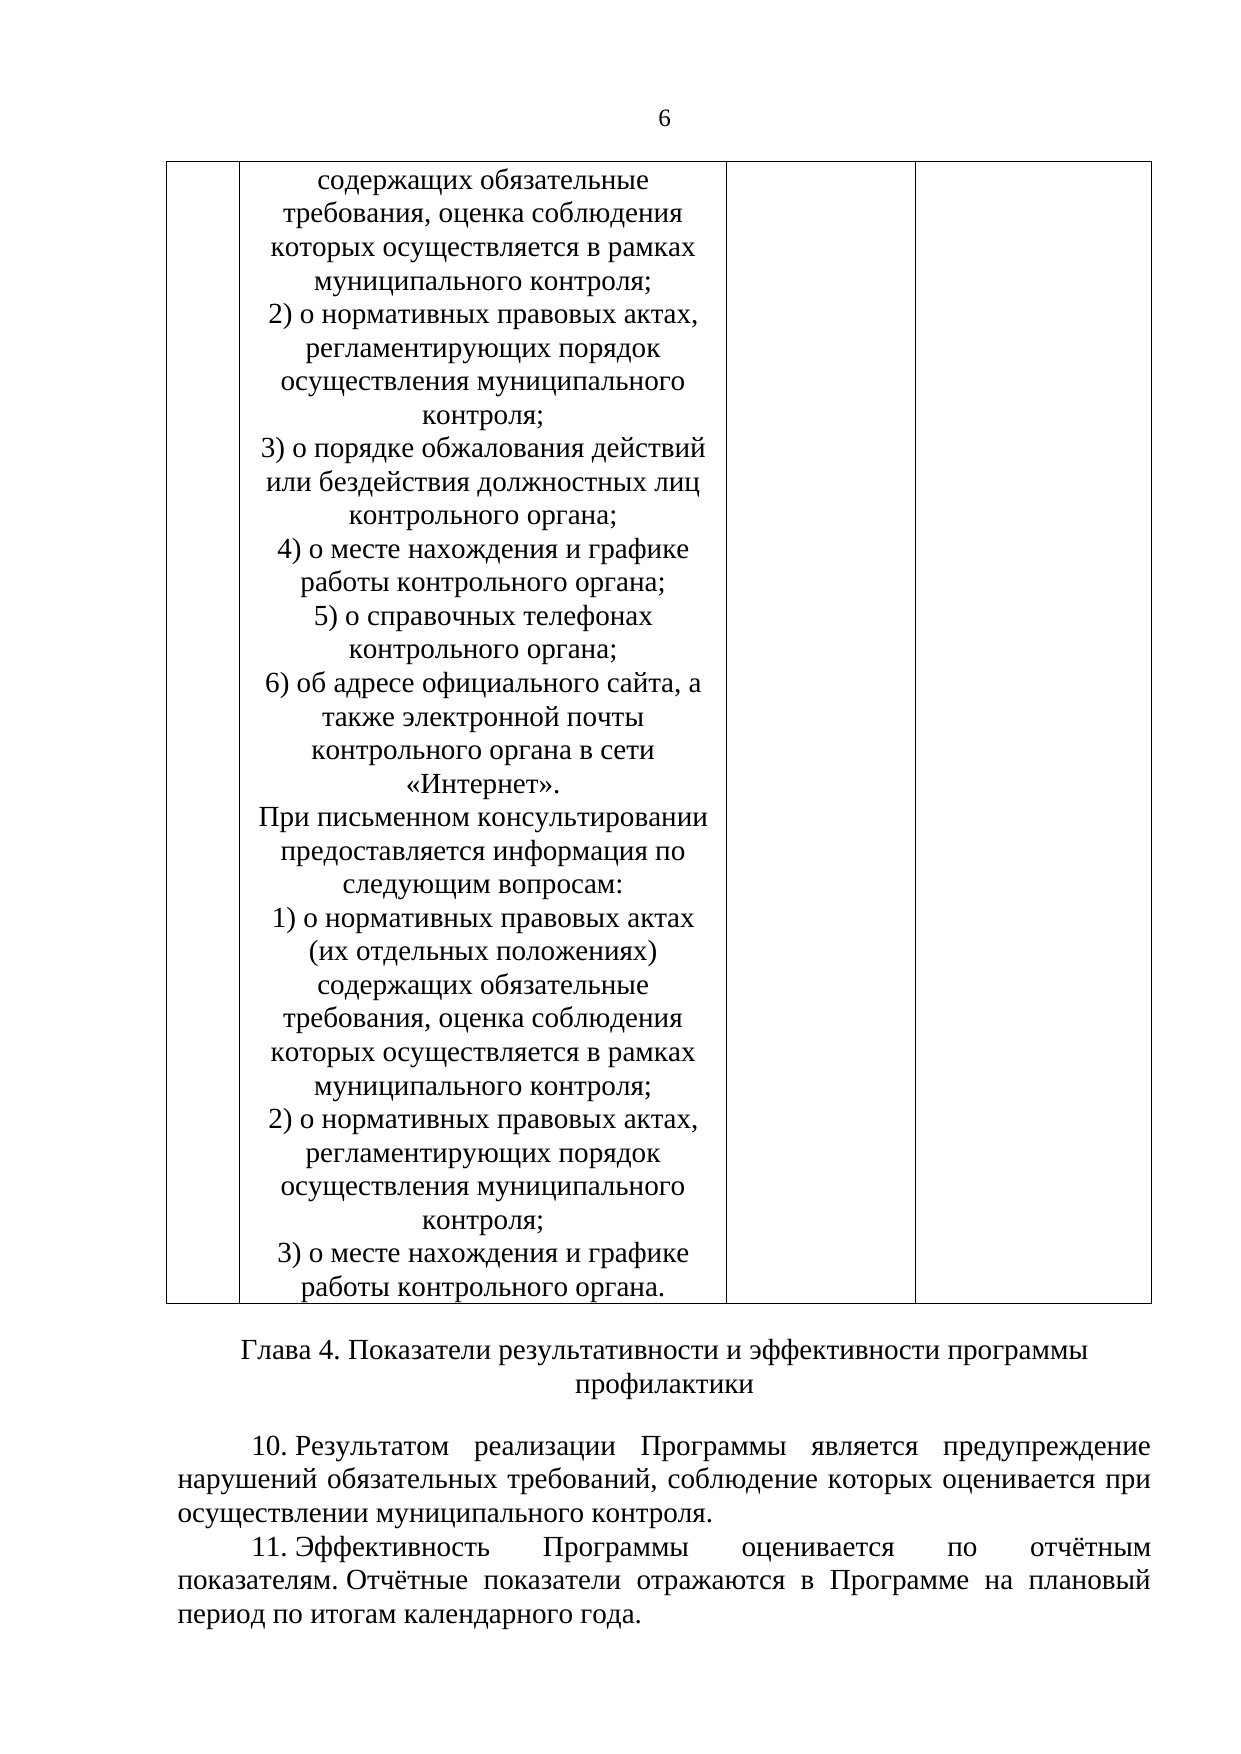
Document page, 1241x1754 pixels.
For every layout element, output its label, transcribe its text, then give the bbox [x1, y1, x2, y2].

text 11. Эффективность Программы оценивается по отчётным показателям. Отчётные показатели отражаются в Программе на плановый период по итогам календарного года. [177, 1529, 1152, 1629]
text 10. Результатом реализации Программы является предупреждение нарушений обязательных требований, соблюдение которых оценивается при осуществлении муниципального контроля. [177, 1428, 1152, 1529]
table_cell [916, 162, 1151, 1302]
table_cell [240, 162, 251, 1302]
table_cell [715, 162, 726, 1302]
table_cell 2 [167, 162, 239, 1302]
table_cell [727, 162, 915, 1302]
text Глава 4. Показатели результативности и эффективности программы профилактики [177, 1332, 1152, 1399]
